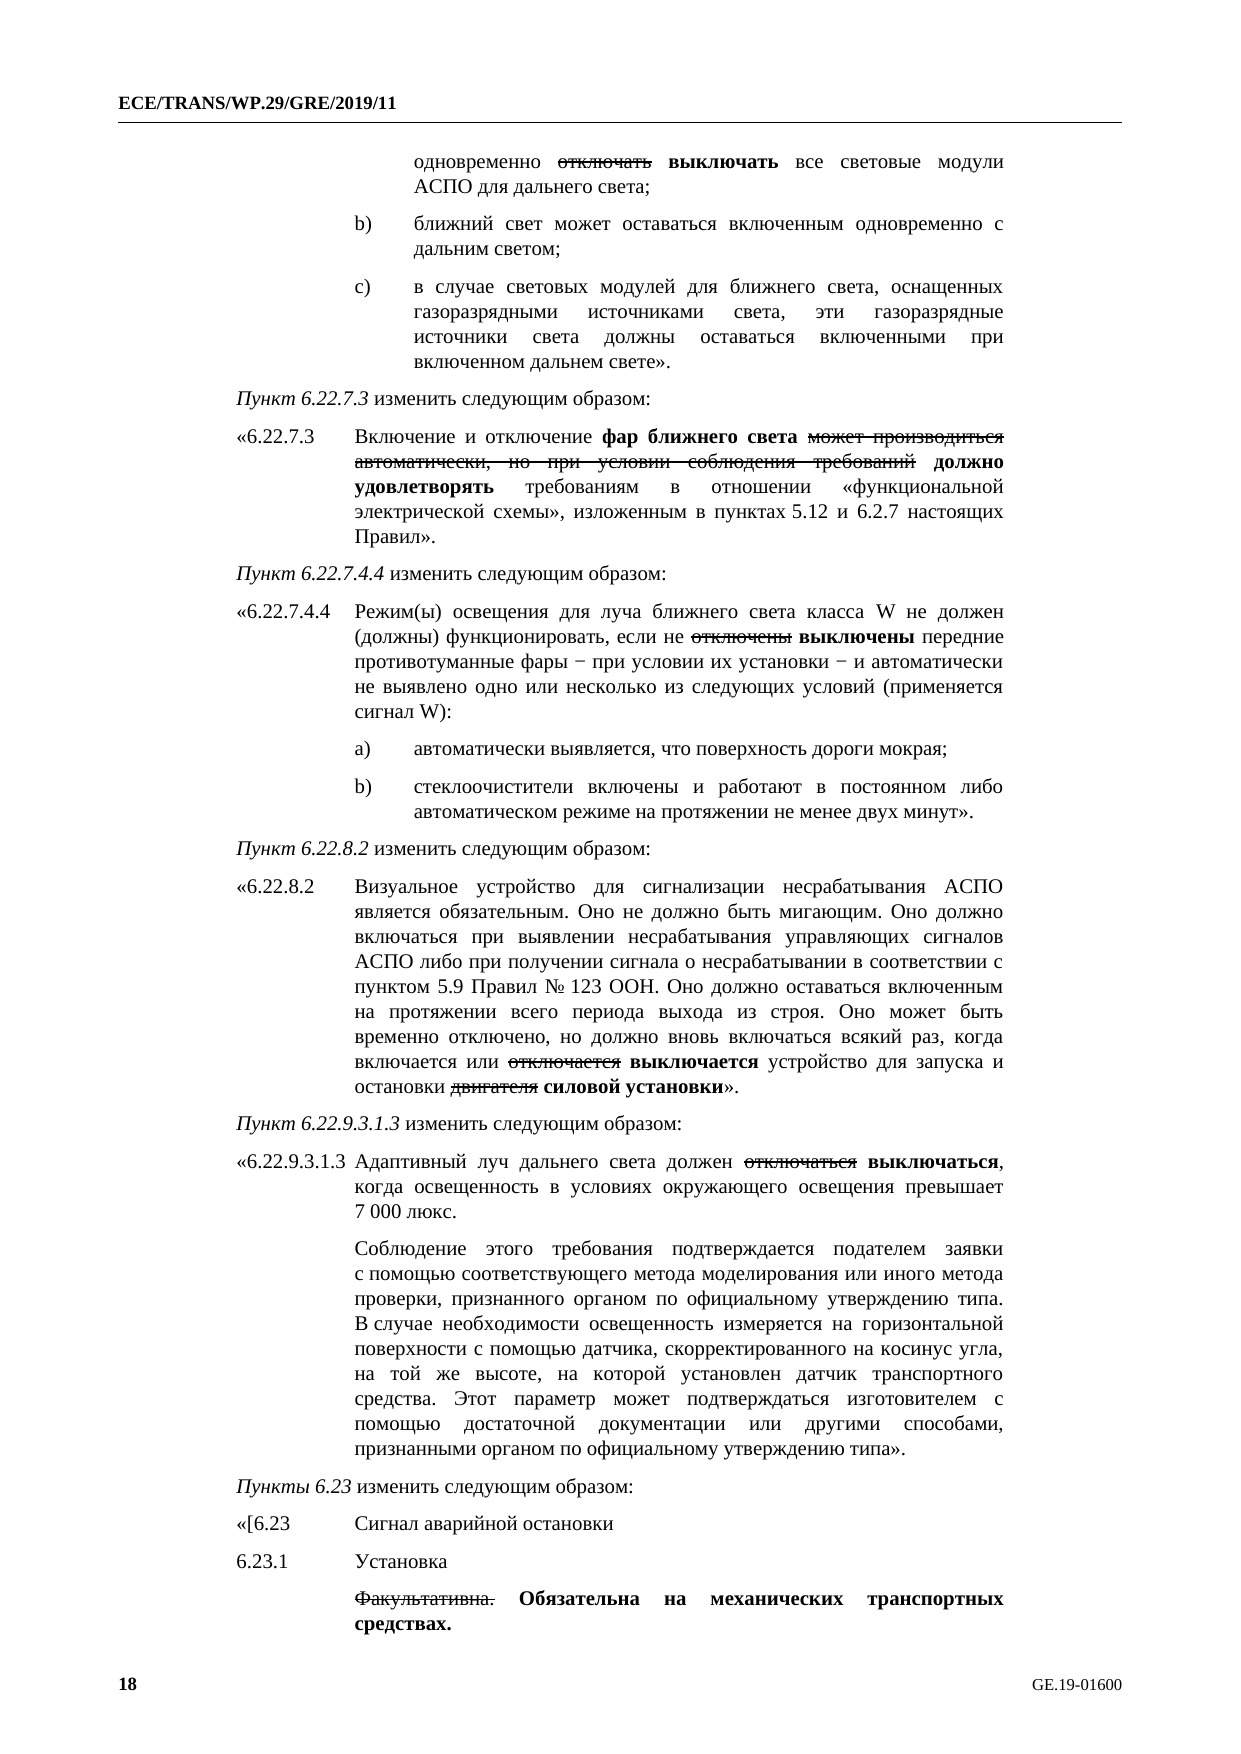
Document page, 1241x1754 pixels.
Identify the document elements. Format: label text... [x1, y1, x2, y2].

text «6.22.7.4.4 Режим(ы) освещения для луча ближнего света класса W не должен (должны) функционировать, если не отключены выключены передние противотуманные фары − при условии их установки − и автоматически не выявлено одно или несколько из следующих условий (применяется сигнал W): [236, 598, 1004, 723]
text «[6.23 Сигнал аварийной остановки [236, 1510, 1004, 1535]
text Соблюдение этого требования подтверждается подателем заявки с помощью соответствующего метода моделирования или иного метода проверки, признанного органом по официальному утверждению типа. В случае необходимости освещенность измеряется на горизонтальной поверхности с помощью датчика, скорректированного на косинус угла, на той же высоте, на которой установлен датчик транспортного средства. Этот параметр может подтверждаться изготовителем с помощью достаточной документации или другими способами, признанными органом по официальному утверждению типа». [236, 1235, 1004, 1460]
text a) автоматически выявляется, что поверхность дороги мокрая; [236, 735, 1004, 760]
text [236, 148, 1004, 198]
text Пункт 6.22.7.3 изменить следующим образом: [236, 385, 1004, 410]
text 6.23.1 Установка [236, 1548, 1004, 1573]
text b) ближний свет может оставаться включенным одновременно с дальним светом; [236, 210, 1004, 260]
text b) стеклоочистители включены и работают в постоянном либо автоматическом режиме на протяжении не менее двух минут». [236, 773, 1004, 823]
text Пункты 6.23 изменить следующим образом: [236, 1473, 1004, 1498]
text с) в случае световых модулей для ближнего света, оснащенных газоразрядными источниками света, эти газоразрядные источники света должны оставаться включенными при включенном дальнем свете». [236, 273, 1004, 373]
text Пункт 6.22.9.3.1.3 изменить следующим образом: [236, 1110, 1004, 1135]
text Пункт 6.22.8.2 изменить следующим образом: [236, 835, 1004, 860]
text Пункт 6.22.7.4.4 изменить следующим образом: [236, 560, 1004, 585]
text Факультативна. Обязательна на механических транспортных средствах. [236, 1585, 1004, 1635]
text «6.22.8.2 Визуальное устройство для сигнализации несрабатывания АСПО является обязательным. Оно не должно быть мигающим. Оно должно включаться при выявлении несрабатывания управляющих сигналов АСПО либо при получении сигнала о несрабатывании в соответствии с пунктом 5.9 Правил № 123 ООН. Оно должно оставаться включенным на протяжении всего периода выхода из строя. Оно может быть временно отключено, но должно вновь включаться всякий раз, когда включается или отключается выключается устройство для запуска и остановки двигателя силовой установки». [236, 873, 1004, 1098]
text «6.22.7.3 Включение и отключение фар ближнего света может производиться автоматически, но при условии соблюдения требований должно удовлетворять требованиям в отношении «функциональной электрической схемы», изложенным в пунктах 5.12 и 6.2.7 настоящих Правил». [236, 423, 1004, 548]
text «6.22.9.3.1.3 Адаптивный луч дальнего света должен отключаться выключаться, когда освещенность в условиях окружающего освещения превышает 7 000 люкс. [236, 1148, 1004, 1223]
